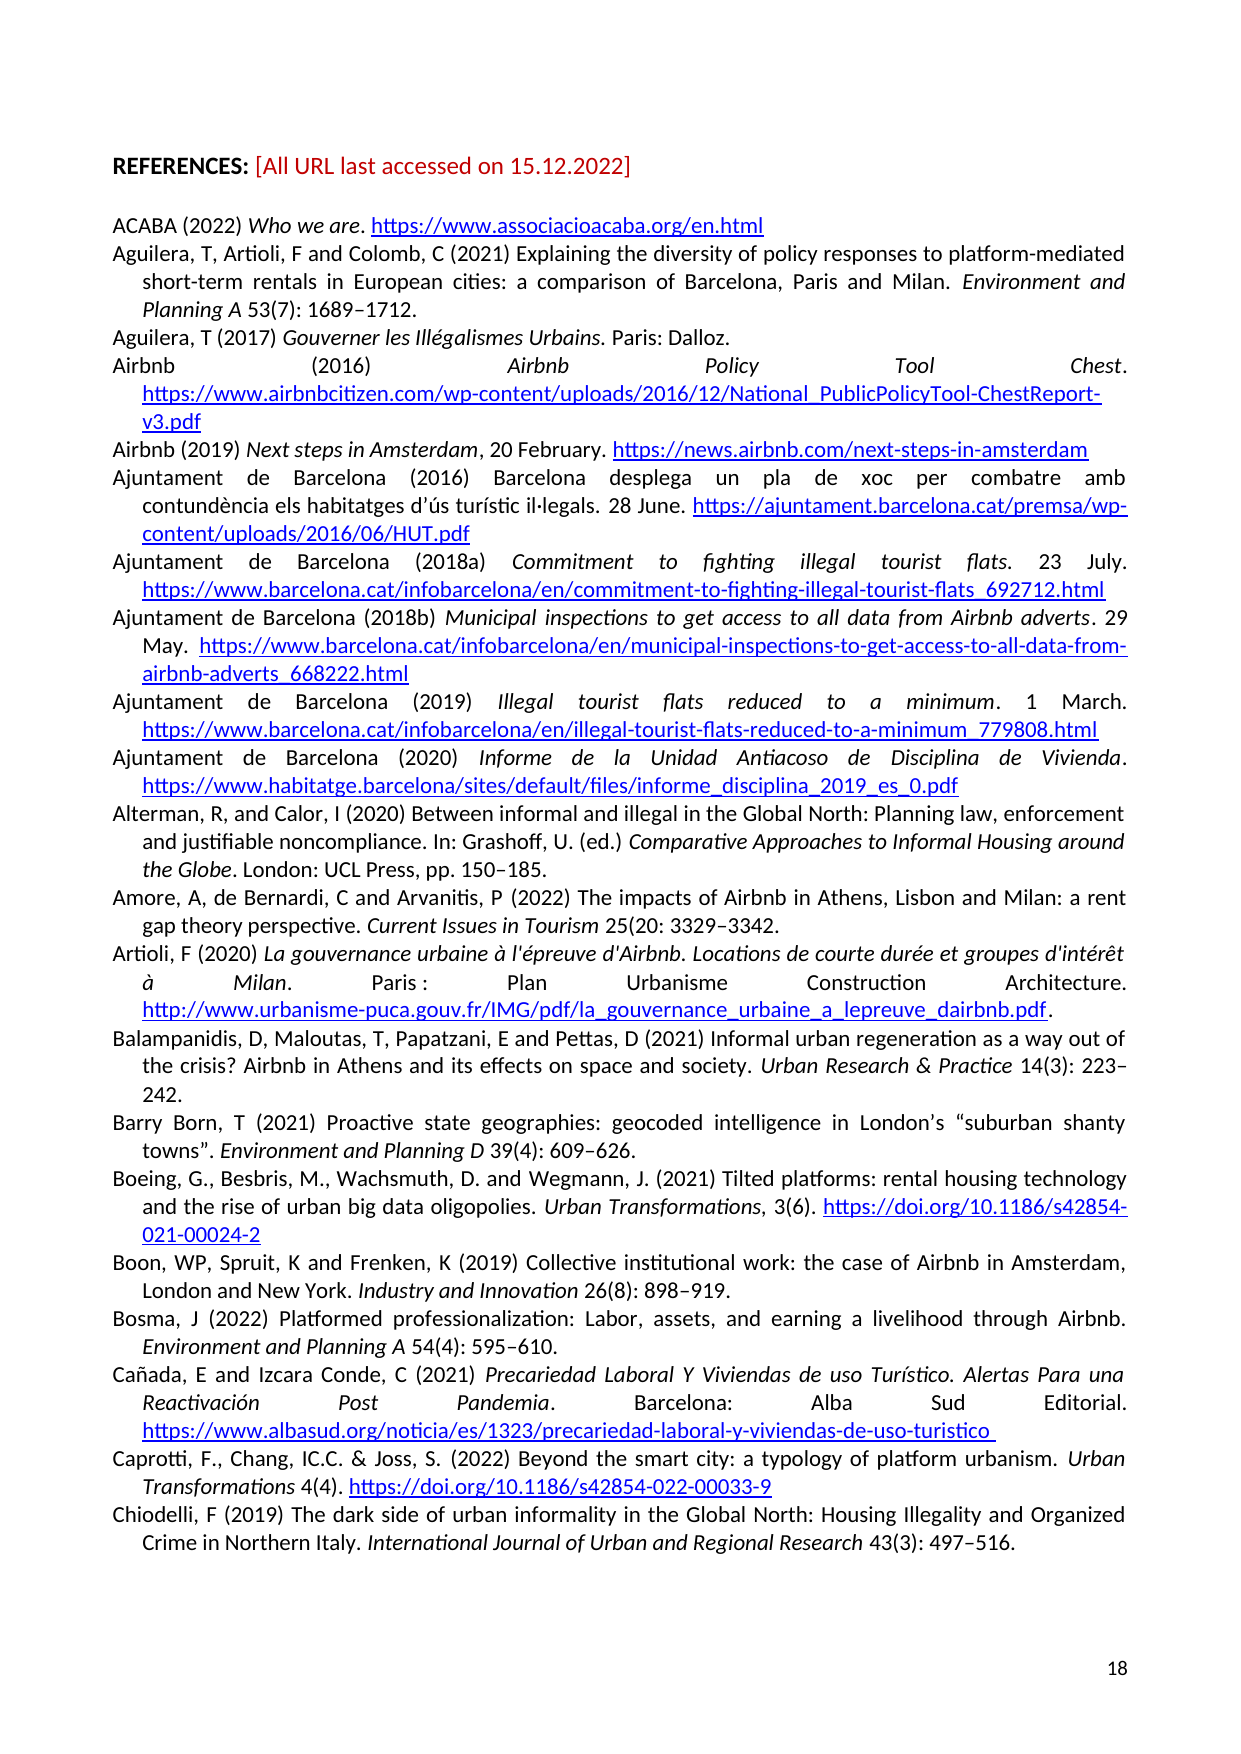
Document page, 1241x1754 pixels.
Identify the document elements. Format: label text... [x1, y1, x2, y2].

text Aguilera, T, Artioli, F and Colomb, C (2021) Explaining the diversity of policy responses to platform-mediated short-term rentals in European cities: a comparison of Barcelona, Paris and Milan. Environment and Planning A 53(7): 1689–1712. [112, 239, 1128, 323]
text Bosma, J (2022) Platformed professionalization: Labor, assets, and earning a livelihood through Airbnb. Environment and Planning A 54(4): 595–610. [112, 1304, 1128, 1360]
text Ajuntament de Barcelona (2018b) Municipal inspections to get access to all data from Airbnb adverts. 29 May. https://www.barcelona.cat/infobarcelona/en/municipal-inspections-to-get-access-to-all-data-from-airbnb-adverts_668222.html [112, 603, 1128, 687]
text Cañada, E and Izcara Conde, C (2021) Precariedad Laboral Y Viviendas de uso Turístico. Alertas Para una Reactivación Post Pandemia. Barcelona: Alba Sud Editorial. https://www.albasud.org/noticia/es/1323/precariedad-laboral-y-viviendas-de-uso-turistico [112, 1360, 1128, 1444]
text Artioli, F (2020) La gouvernance urbaine à l'épreuve d'Airbnb. Locations de courte durée et groupes d'intérêt à Milan. Paris : Plan Urbanisme Construction Architecture. http://www.urbanisme-puca.gouv.fr/IMG/pdf/la_gouvernance_urbaine_a_lepreuve_dairbnb.pdf. [112, 939, 1128, 1024]
text Chiodelli, F (2019) The dark side of urban informality in the Global North: Housing Illegality and Organized Crime in Northern Italy. International Journal of Urban and Regional Research 43(3): 497–516. [112, 1500, 1128, 1556]
text Airbnb (2019) Next steps in Amsterdam, 20 February. https://news.airbnb.com/next-steps-in-amsterdam [112, 435, 1128, 463]
text Amore, A, de Bernardi, C and Arvanitis, P (2022) The impacts of Airbnb in Athens, Lisbon and Milan: a rent gap theory perspective. Current Issues in Tourism 25(20: 3329–3342. [112, 883, 1128, 939]
text REFERENCES: [All URL last accessed on 15.12.2022] [112, 150, 1128, 181]
text Caprotti, F., Chang, IC.C. & Joss, S. (2022) Beyond the smart city: a typology of platform urbanism. Urban Transformations 4(4). https://doi.org/10.1186/s42854-022-00033-9 [112, 1444, 1128, 1500]
text Ajuntament de Barcelona (2019) Illegal tourist flats reduced to a minimum. 1 March. https://www.barcelona.cat/infobarcelona/en/illegal-tourist-flats-reduced-to-a-minimum_779808.html [112, 687, 1128, 743]
text Balampanidis, D, Maloutas, T, Papatzani, E and Pettas, D (2021) Informal urban regeneration as a way out of the crisis? Airbnb in Athens and its effects on space and society. Urban Research & Practice 14(3): 223–242. [112, 1024, 1128, 1108]
text Ajuntament de Barcelona (2016) Barcelona desplega un pla de xoc per combatre amb contundència els habitatges d’ús turístic il·legals. 28 June. https://ajuntament.barcelona.cat/premsa/wp-content/uploads/2016/06/HUT.pdf [112, 463, 1128, 547]
text Aguilera, T (2017) Gouverner les Illégalismes Urbains. Paris: Dalloz. [112, 323, 1128, 351]
text Boon, WP, Spruit, K and Frenken, K (2019) Collective institutional work: the case of Airbnb in Amsterdam, London and New York. Industry and Innovation 26(8): 898–919. [112, 1248, 1128, 1304]
text Alterman, R, and Calor, I (2020) Between informal and illegal in the Global North: Planning law, enforcement and justifiable noncompliance. In: Grashoff, U. (ed.) Comparative Approaches to Informal Housing around the Globe. London: UCL Press, pp. 150–185. [112, 799, 1128, 883]
text Airbnb (2016) Airbnb Policy Tool Chest. https://www.airbnbcitizen.com/wp-content/uploads/2016/12/National_PublicPolicyTool-ChestReport-v3.pdf [112, 351, 1128, 435]
text Barry Born, T (2021) Proactive state geographies: geocoded intelligence in London’s “suburban shanty towns”. Environment and Planning D 39(4): 609–626. [112, 1108, 1128, 1164]
text Ajuntament de Barcelona (2018a) Commitment to fighting illegal tourist flats. 23 July. https://www.barcelona.cat/infobarcelona/en/commitment-to-fighting-illegal-tourist-flats_692712.html [112, 547, 1128, 603]
text Ajuntament de Barcelona (2020) Informe de la Unidad Antiacoso de Disciplina de Vivienda. https://www.habitatge.barcelona/sites/default/files/informe_disciplina_2019_es_0.pdf [112, 743, 1128, 799]
text Boeing, G., Besbris, M., Wachsmuth, D. and Wegmann, J. (2021) Tilted platforms: rental housing technology and the rise of urban big data oligopolies. Urban Transformations, 3(6). https://doi.org/10.1186/s42854-021-00024-2 [112, 1164, 1128, 1248]
text ACABA (2022) Who we are. https://www.associacioacaba.org/en.html [112, 211, 1128, 239]
